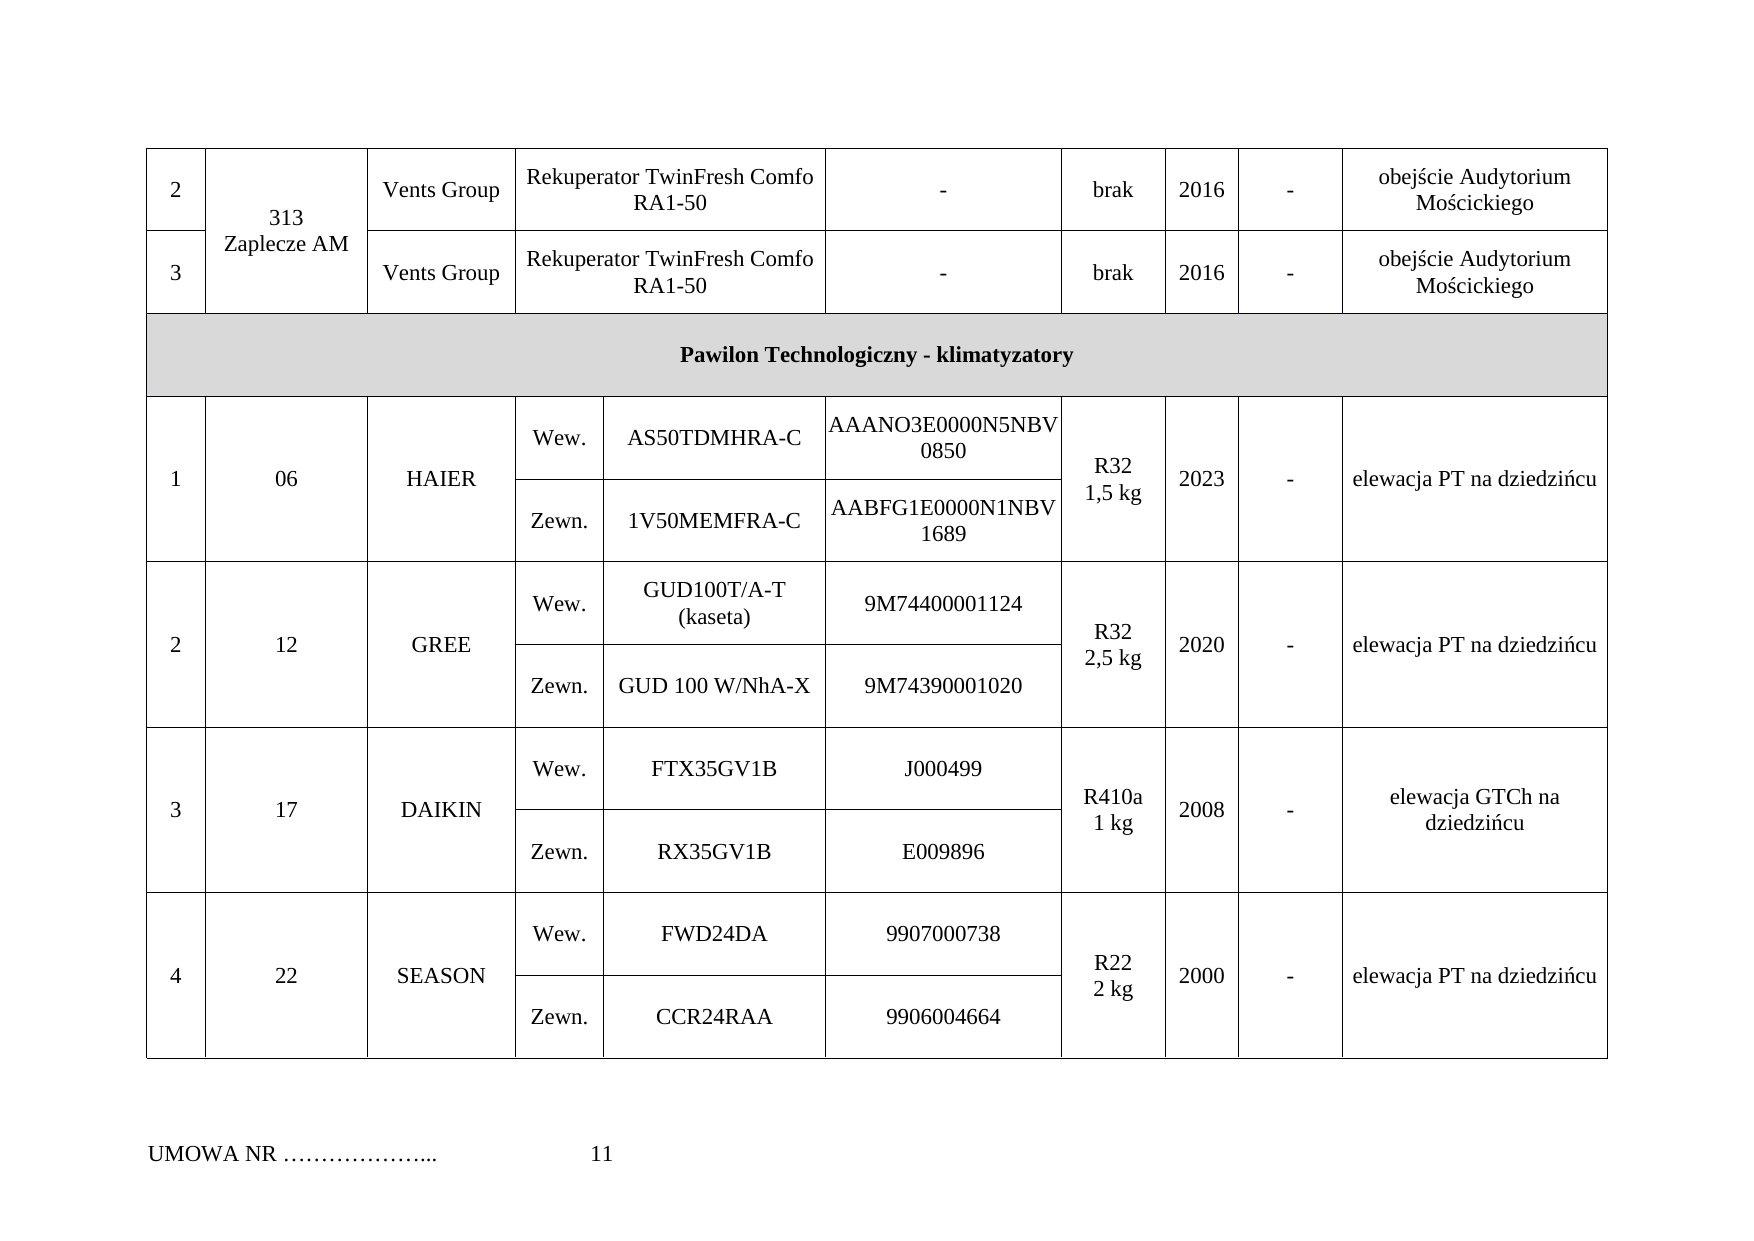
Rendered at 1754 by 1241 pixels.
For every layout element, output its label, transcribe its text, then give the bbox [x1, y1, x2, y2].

table_cell 9M74390001020 [826, 645, 1061, 727]
table_cell Rekuperator TwinFresh Comfo RA1-50 [516, 231, 825, 313]
table_cell 4 [147, 893, 205, 1057]
table_cell Wew. [516, 893, 603, 975]
table_cell Zewn. [516, 810, 603, 892]
table_cell DAIKIN [368, 728, 515, 892]
table_cell - [1239, 397, 1342, 561]
table_cell 12 [206, 562, 367, 727]
table_cell 1 [147, 397, 205, 561]
table_cell 2000 [1166, 893, 1238, 1057]
table_cell CCR24RAA [604, 976, 825, 1057]
table_cell Pawilon Technologiczny - klimatyzatory [147, 314, 1607, 396]
table_cell R410a 1 kg [1062, 728, 1165, 892]
table_cell 2016 [1166, 231, 1238, 313]
table_cell obejście Audytorium Mościckiego [1343, 231, 1607, 313]
table_cell - [1239, 149, 1342, 230]
table_cell 22 [206, 893, 367, 1057]
table_cell 2023 [1166, 397, 1238, 561]
table_cell 2008 [1166, 728, 1238, 892]
table_cell - [1239, 728, 1342, 892]
table_cell Zewn. [516, 480, 603, 561]
table_cell 3 [147, 728, 205, 892]
table_cell - [1239, 231, 1342, 313]
table_cell 313 Zaplecze AM [206, 149, 367, 313]
table_cell - [826, 149, 1061, 230]
table_cell Rekuperator TwinFresh Comfo RA1-50 [516, 149, 825, 230]
table_cell FWD24DA [604, 893, 825, 975]
table_cell 17 [206, 728, 367, 892]
table_cell obejście Audytorium Mościckiego [1343, 149, 1607, 230]
table_cell 9M74400001124 [826, 562, 1061, 644]
table_cell GUD 100 W/NhA-X [604, 645, 825, 727]
table_cell elewacja PT na dziedzińcu [1343, 562, 1607, 727]
table_cell Vents Group [368, 149, 515, 230]
table_cell - [1239, 562, 1342, 727]
table_cell 06 [206, 397, 367, 561]
table_cell Wew. [516, 397, 603, 478]
table_cell FTX35GV1B [604, 728, 825, 809]
table_cell 9906004664 [826, 976, 1061, 1057]
table_cell 1V50MEMFRA-C [604, 480, 825, 561]
table_cell AAANO3E0000N5NBV0850 [826, 397, 1061, 478]
table_cell SEASON [368, 893, 515, 1057]
table_cell E009896 [826, 810, 1061, 892]
table_cell 2 [147, 149, 205, 230]
table_cell RX35GV1B [604, 810, 825, 892]
table_cell 2016 [1166, 149, 1238, 230]
table_cell R32 2,5 kg [1062, 562, 1165, 727]
table_cell HAIER [368, 397, 515, 561]
table_cell brak [1062, 149, 1165, 230]
table_cell AABFG1E0000N1NBV1689 [826, 480, 1061, 561]
table_cell R32 1,5 kg [1062, 397, 1165, 561]
table_cell GUD100T/A-T (kaseta) [604, 562, 825, 644]
table_cell AS50TDMHRA-C [604, 397, 825, 478]
table_cell Wew. [516, 728, 603, 809]
table_cell 3 [147, 231, 205, 313]
table_cell - [1239, 893, 1342, 1057]
table_cell GREE [368, 562, 515, 727]
table_cell brak [1062, 231, 1165, 313]
table_cell 2020 [1166, 562, 1238, 727]
table_cell 9907000738 [826, 893, 1061, 975]
table_cell Zewn. [516, 645, 603, 727]
table_cell Zewn. [516, 976, 603, 1057]
table_cell elewacja PT na dziedzińcu [1343, 397, 1607, 561]
table_cell 2 [147, 562, 205, 727]
table_cell - [826, 231, 1061, 313]
table_cell Wew. [516, 562, 603, 644]
table_cell Vents Group [368, 231, 515, 313]
table_cell J000499 [826, 728, 1061, 809]
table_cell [1343, 893, 1607, 1057]
table_cell R22 2 kg [1062, 893, 1165, 1057]
table_cell elewacja GTCh na dziedzińcu [1343, 728, 1607, 892]
